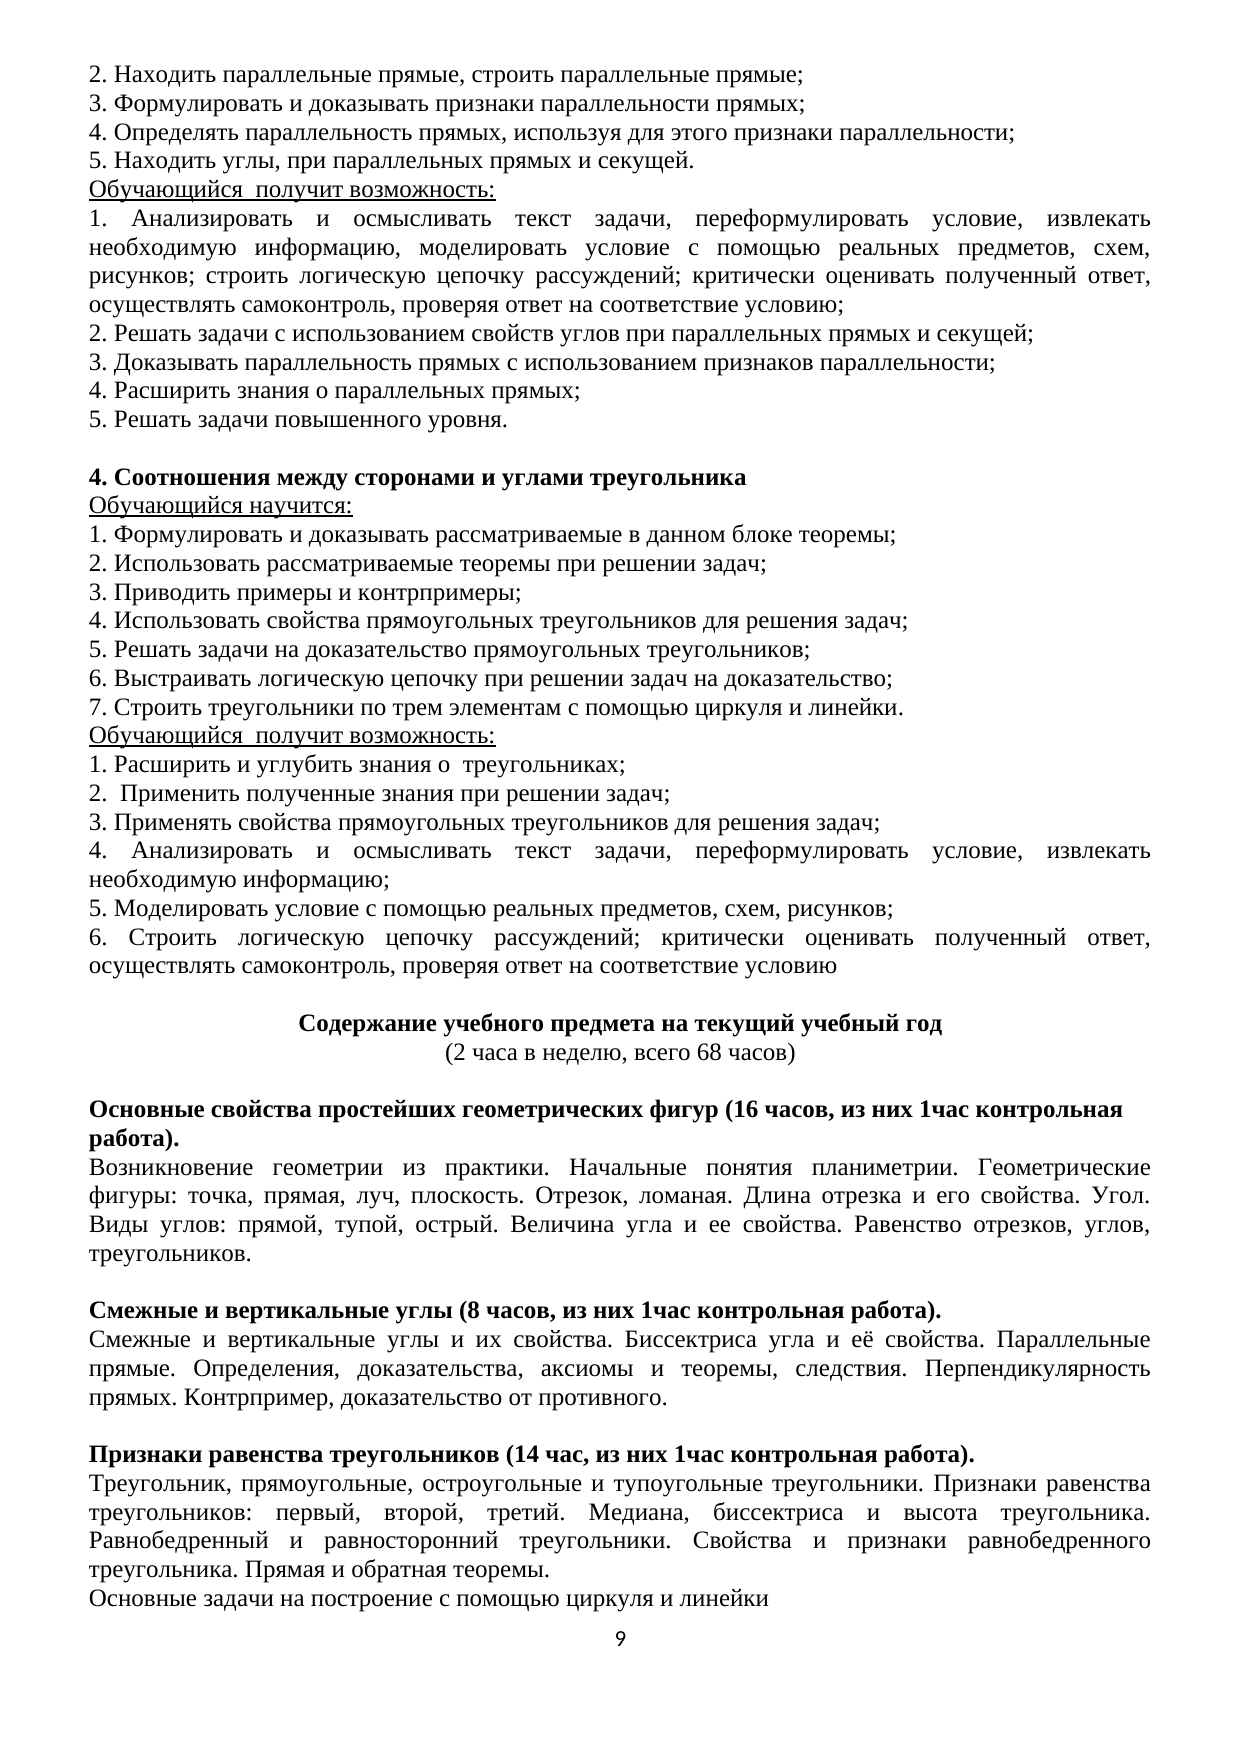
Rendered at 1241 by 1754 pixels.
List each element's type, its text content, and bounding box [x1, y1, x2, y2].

text 5. Решать задачи на доказательство прямоугольных треугольников; [89, 634, 1152, 663]
text 6. Выстраивать логическую цепочку при решении задач на доказательство; [89, 663, 1152, 692]
text 7. Строить треугольники по трем элементам с помощью циркуля и линейки. [89, 692, 1152, 720]
text 4. Соотношения между сторонами и углами треугольника [89, 462, 1152, 490]
text 5. Находить углы, при параллельных прямых и секущей. [89, 145, 1152, 174]
text Смежные и вертикальные углы (8 часов, из них 1час контрольная работа). [89, 1295, 1152, 1324]
text 2. Применить полученные знания при решении задач; [89, 778, 1152, 807]
text 3. Доказывать параллельность прямых с использованием признаков параллельности; [89, 347, 1152, 375]
text 1. Формулировать и доказывать рассматриваемые в данном блоке теоремы; [89, 519, 1152, 548]
text Основные свойства простейших геометрических фигур (16 часов, из них 1час контрольная работа). [89, 1094, 1152, 1152]
text 4. Анализировать и осмысливать текст задачи, переформулировать условие, извлекать необходимую информацию; [89, 835, 1152, 893]
text 5. Моделировать условие с помощью реальных предметов, схем, рисунков; [89, 893, 1152, 922]
text 1. Анализировать и осмысливать текст задачи, переформулировать условие, извлекать необходимую информацию, моделировать условие с помощью реальных предметов, схем, рисунков; строить логическую цепочку рассуждений; критически оценивать полученный ответ, осуществлять самоконтроль, проверяя ответ на соответствие условию; [89, 203, 1152, 318]
text Содержание учебного предмета на текущий учебный год [89, 1008, 1152, 1037]
text Обучающийся научится: [89, 490, 1152, 519]
text 3. Приводить примеры и контрпримеры; [89, 577, 1152, 605]
text Смежные и вертикальные углы и их свойства. Биссектриса угла и её свойства. Параллельные прямые. Определения, доказательства, аксиомы и теоремы, следствия. Перпендикулярность прямых. Контрпример, доказательство от противного. [89, 1324, 1152, 1410]
text Возникновение геометрии из практики. Начальные понятия планиметрии. Геометрические фигуры: точка, прямая, луч, плоскость. Отрезок, ломаная. Длина отрезка и его свойства. Угол. Виды углов: прямой, тупой, острый. Величина угла и ее свойства. Равенство отрезков, углов, треугольников. [89, 1152, 1152, 1267]
text 1. Расширить и углубить знания о треугольниках; [89, 749, 1152, 778]
text 5. Решать задачи повышенного уровня. [89, 404, 1152, 433]
text 6. Строить логическую цепочку рассуждений; критически оценивать полученный ответ, осуществлять самоконтроль, проверяя ответ на соответствие условию [89, 922, 1152, 979]
text 4. Определять параллельность прямых, используя для этого признаки параллельности; [89, 117, 1152, 145]
text Обучающийся получит возможность: [89, 174, 1152, 203]
text Обучающийся получит возможность: [89, 720, 1152, 749]
text 2. Находить параллельные прямые, строить параллельные прямые; [89, 59, 1152, 88]
text 3. Формулировать и доказывать признаки параллельности прямых; [89, 88, 1152, 117]
text 2. Использовать рассматриваемые теоремы при решении задач; [89, 548, 1152, 577]
text (2 часа в неделю, всего 68 часов) [89, 1037, 1152, 1065]
text Признаки равенства треугольников (14 час, из них 1час контрольная работа). [89, 1439, 1152, 1468]
text 4. Использовать свойства прямоугольных треугольников для решения задач; [89, 605, 1152, 634]
text Основные задачи на построение с помощью циркуля и линейки [89, 1583, 1152, 1612]
text Треугольник, прямоугольные, остроугольные и тупоугольные треугольники. Признаки равенства треугольников: первый, второй, третий. Медиана, биссектриса и высота треугольника. Равнобедренный и равносторонний треугольники. Свойства и признаки равнобедренного треугольника. Прямая и обратная теоремы. [89, 1468, 1152, 1583]
text 2. Решать задачи с использованием свойств углов при параллельных прямых и секущей; [89, 318, 1152, 347]
text 4. Расширить знания о параллельных прямых; [89, 375, 1152, 404]
text 3. Применять свойства прямоугольных треугольников для решения задач; [89, 807, 1152, 835]
